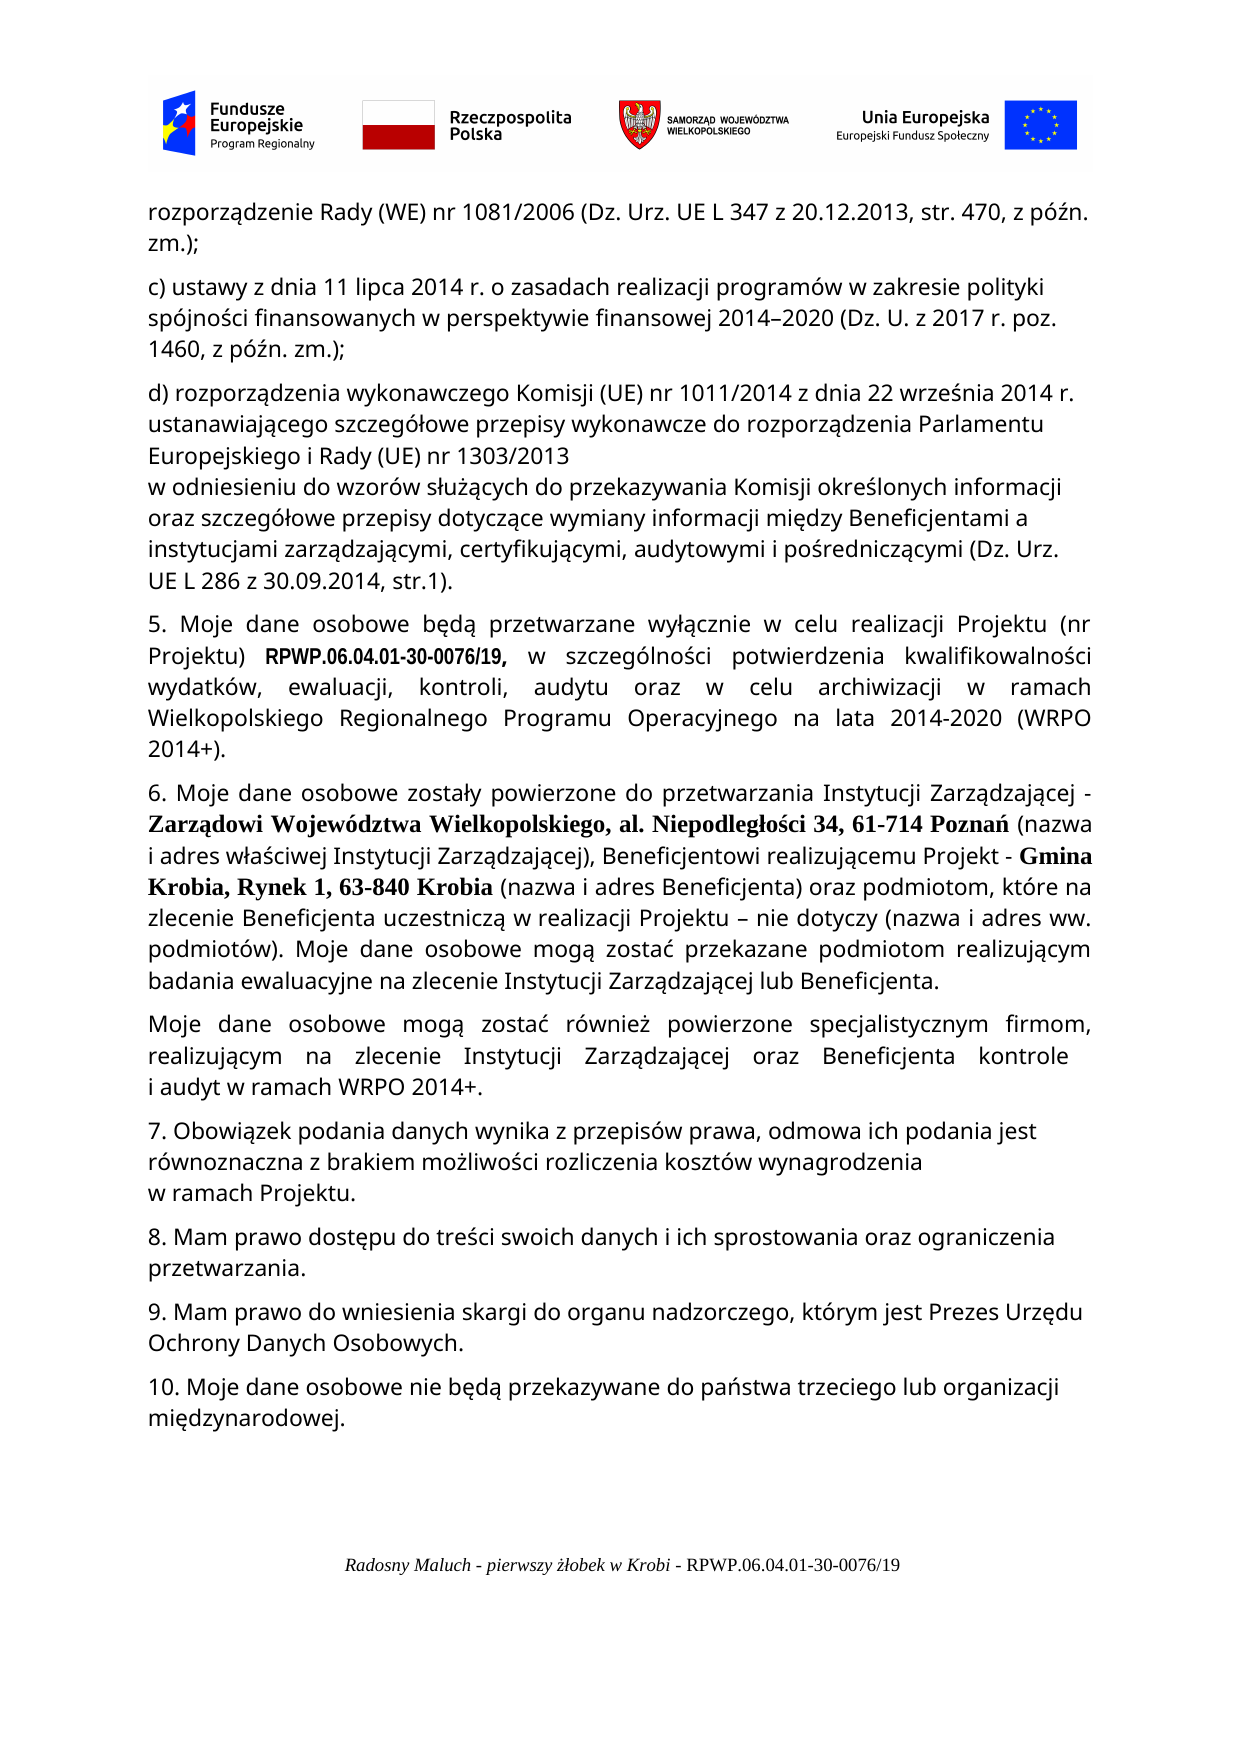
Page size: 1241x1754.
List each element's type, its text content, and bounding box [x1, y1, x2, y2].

text 7. Obowiązek podania danych wynika z przepisów prawa, odmowa ich podania jest równoznaczna z brakiem możliwości rozliczenia kosztów wynagrodzenia w ramach Projektu. [148, 1114, 1092, 1208]
text c) ustawy z dnia 11 lipca 2014 r. o zasadach realizacji programów w zakresie polityki spójności finansowanych w perspektywie finansowej 2014–2020 (Dz. U. z 2017 r. poz. 1460, z późn. zm.); [148, 271, 1092, 364]
text 6. Moje dane osobowe zostały powierzone do przetwarzania Instytucji Zarządzającej - Zarządowi Województwa Wielkopolskiego, al. Niepodległości 34, 61-714 Poznań (nazwa i adres właściwej Instytucji Zarządzającej), Beneficjentowi realizującemu Projekt - Gmina Krobia, Rynek 1, 63-840 Krobia (nazwa i adres Beneficjenta) oraz podmiotom, które na zlecenie Beneficjenta uczestniczą w realizacji Projektu – nie dotyczy (nazwa i adres ww. podmiotów). Moje dane osobowe mogą zostać przekazane podmiotom realizującym badania ewaluacyjne na zlecenie Instytucji Zarządzającej lub Beneficjenta. [148, 777, 1092, 996]
text 9. Mam prawo do wniesienia skargi do organu nadzorczego, którym jest Prezes Urzędu Ochrony Danych Osobowych. [148, 1296, 1092, 1358]
text d) rozporządzenia wykonawczego Komisji (UE) nr 1011/2014 z dnia 22 września 2014 r. ustanawiającego szczegółowe przepisy wykonawcze do rozporządzenia Parlamentu Europejskiego i Rady (UE) nr 1303/2013 w odniesieniu do wzorów służących do przekazywania Komisji określonych informacji oraz szczegółowe przepisy dotyczące wymiany informacji między Beneficjentami a instytucjami zarządzającymi, certyfikującymi, audytowymi i pośredniczącymi (Dz. Urz. UE L 286 z 30.09.2014, str.1). [148, 377, 1092, 596]
text 10. Moje dane osobowe nie będą przekazywane do państwa trzeciego lub organizacji międzynarodowej. [148, 1371, 1092, 1433]
text 5. Moje dane osobowe będą przetwarzane wyłącznie w celu realizacji Projektu (nr Projektu) RPWP.06.04.01-30-0076/19, w szczególności potwierdzenia kwalifikowalności wydatków, ewaluacji, kontroli, audytu oraz w celu archiwizacji w ramach Wielkopolskiego Regionalnego Programu Operacyjnego na lata 2014-2020 (WRPO 2014+). [148, 608, 1092, 764]
text 8. Mam prawo dostępu do treści swoich danych i ich sprostowania oraz ograniczenia przetwarzania. [148, 1221, 1092, 1283]
picture [147, 75, 1093, 172]
text Moje dane osobowe mogą zostać również powierzone specjalistycznym firmom, realizującym na zlecenie Instytucji Zarządzającej oraz Beneficjenta kontrole i audyt w ramach WRPO 2014+. [148, 1008, 1092, 1102]
